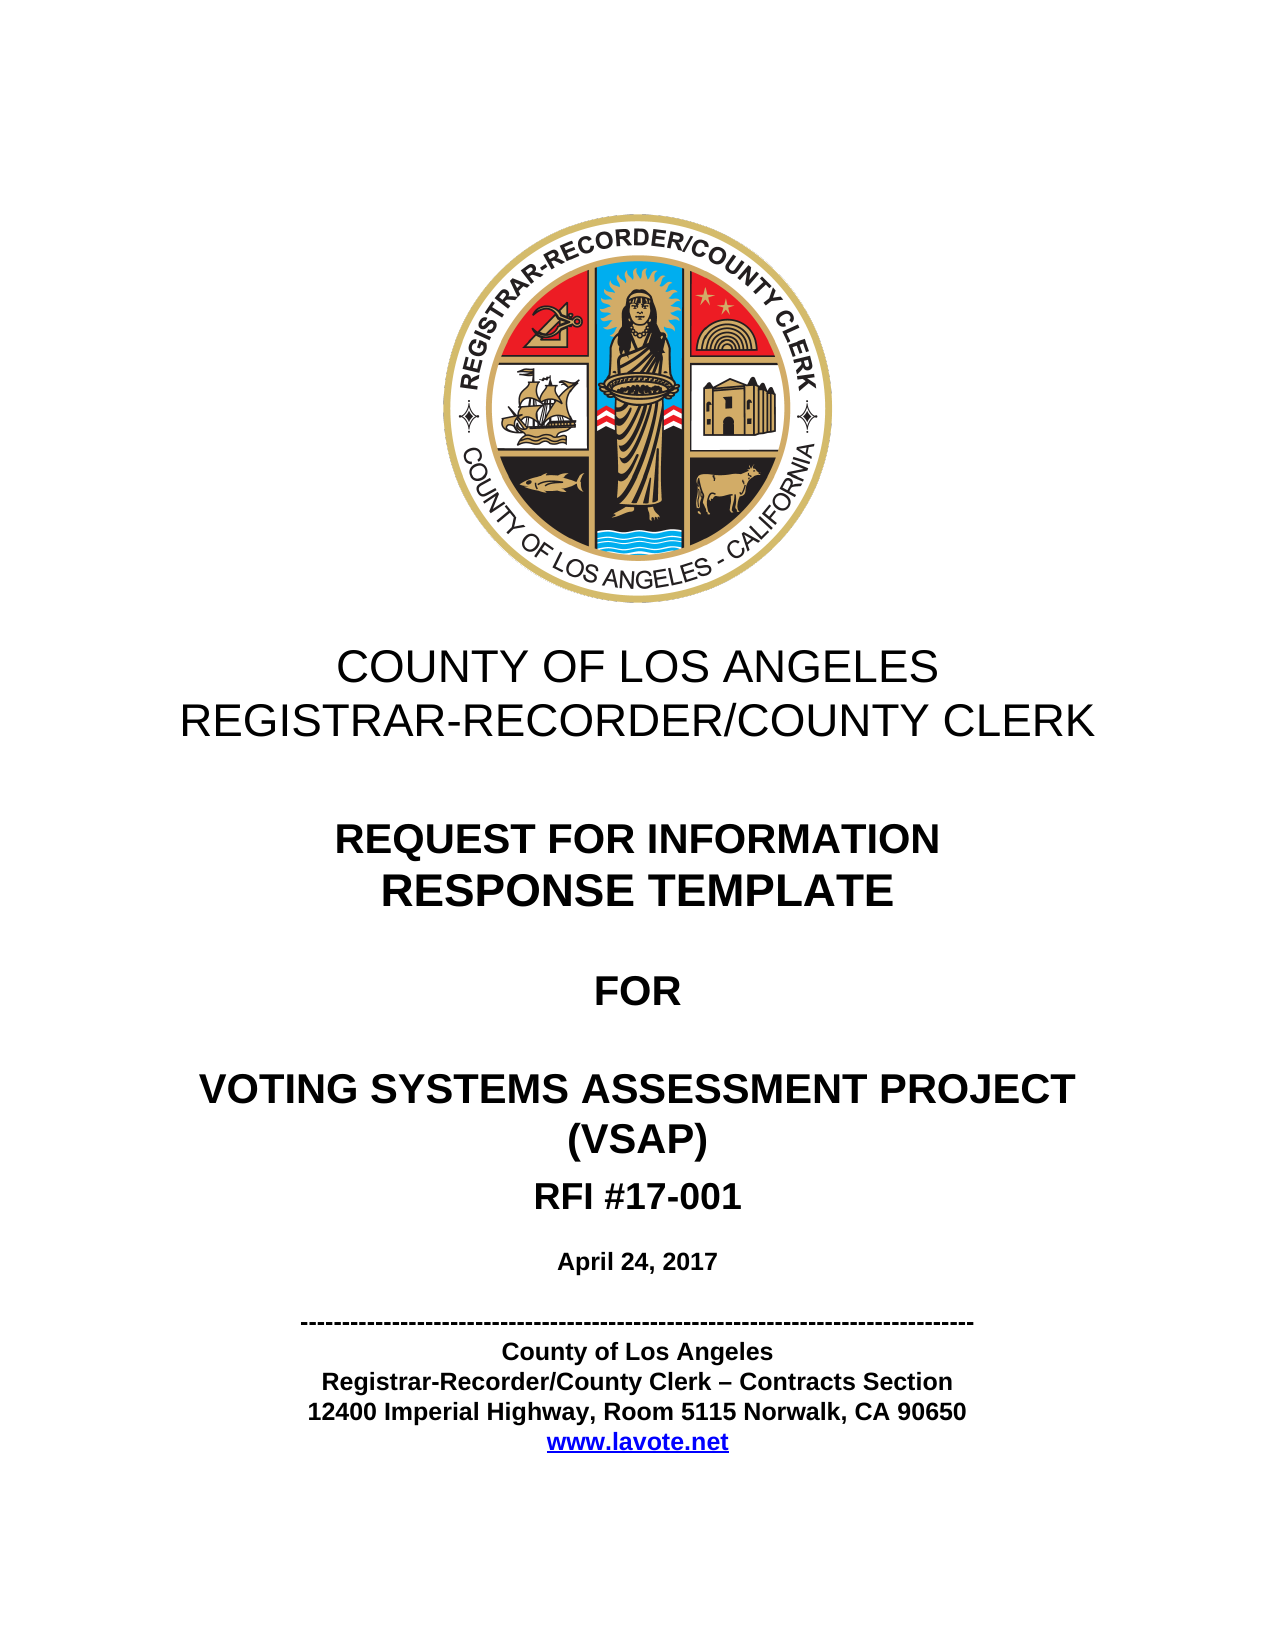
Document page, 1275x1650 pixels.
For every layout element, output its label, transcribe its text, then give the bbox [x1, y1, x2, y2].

title April 24, 2017 [150, 1246, 1125, 1275]
title FOR [150, 967, 1125, 1014]
title Registrar-Recorder/County Clerk [150, 693, 1125, 746]
title RESPONSE TEMPLATE [150, 863, 1125, 916]
title www.lavote.net [150, 1426, 1125, 1455]
title REQUEST FOR INFORMATION [150, 814, 1125, 862]
title VOTING SYSTEMS ASSESSMENT PROJECT [150, 1065, 1125, 1113]
title COUNTY OF LOS ANGELES [150, 639, 1125, 692]
picture [435, 206, 840, 611]
title 12400 Imperial Highway, Room 5115 Norwalk, CA 90650 [150, 1396, 1125, 1425]
title RFI #17-001 [150, 1174, 1125, 1218]
title --------------------------------------------------------------------------------- [150, 1306, 1125, 1335]
title Registrar-Recorder/County Clerk – Contracts Section [150, 1366, 1125, 1395]
title County of Los Angeles [150, 1336, 1125, 1365]
title (VSAP) [150, 1114, 1125, 1162]
